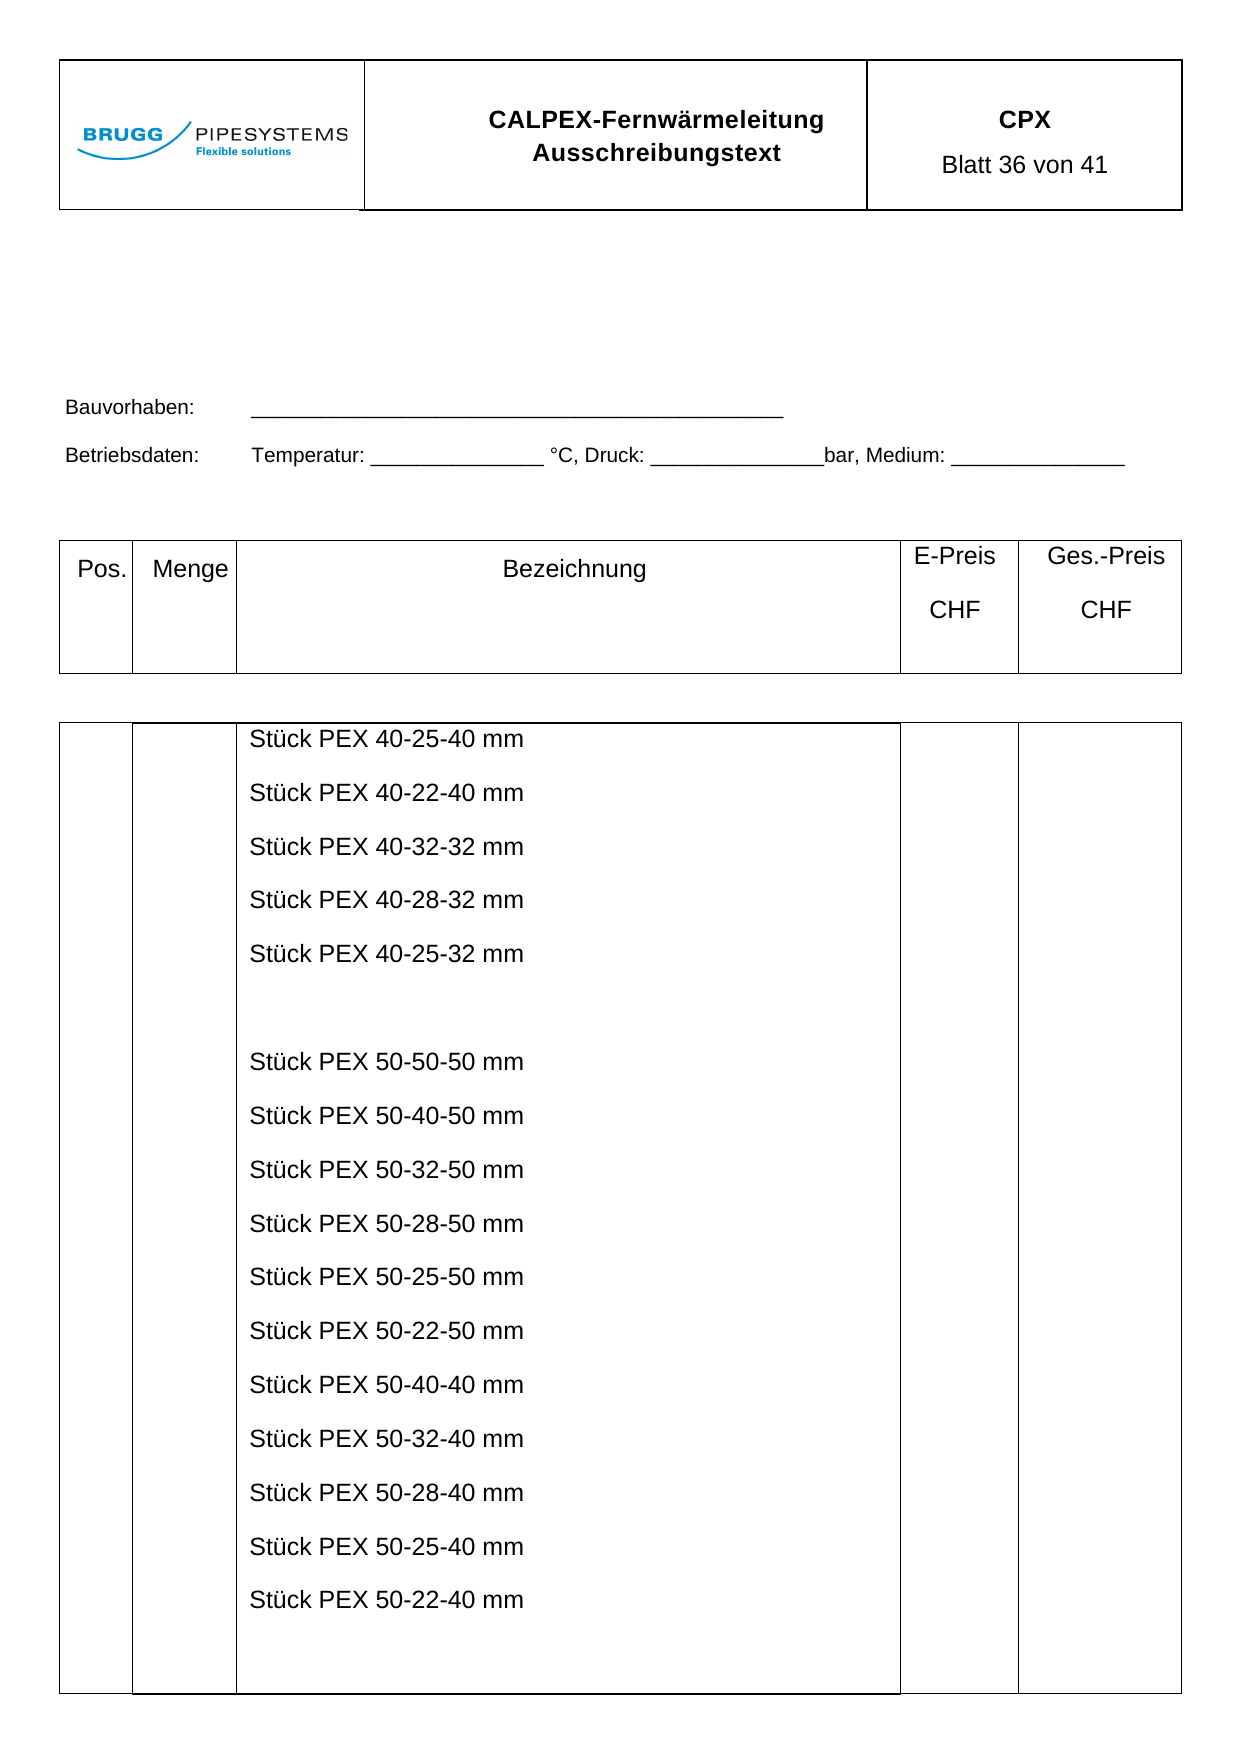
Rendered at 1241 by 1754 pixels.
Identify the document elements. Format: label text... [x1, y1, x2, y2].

table_header [901, 723, 1018, 1693]
picture [77, 121, 189, 157]
picture [135, 121, 348, 160]
table_header [1019, 723, 1181, 1693]
table_header [60, 723, 132, 1693]
table_header CALPEX -UNO T-Stück (Schraubverbindung) Stück PEX 22-22-22 mm Stück PEX 25-25-25 mm Stück PEX 28-28-28 mm Stück PEX 32-32-32 mm Stück PEX 32-28-32 mm Stück PEX 32-25-32 mm Stück PEX 32-22-32 mm Stück PEX 32-28-28 mm Stück PEX 32-25-25 mm Stück PEX 40-40-40 mm Stück PEX 40-32-40 mm Stück PEX 40-28-40 mm Stück PEX 40-25-40 mm Stück PEX 40-22-40 mm Stück PEX 40-32-32 mm Stück PEX 40-28-32 mm Stück PEX 40-25-32 mm Stück PEX 40-22-32 mm Stück PEX 50-50-50 mm Stück PEX 50-40-50 mm Stück PEX 50-32-50 mm Stück PEX 50-28-50 mm Stück PEX 50-25-50 mm Stück PEX 50-22-50 mm Stück PEX 50-40-40 mm Stück PEX 50-32-40 mm Stück PEX 50-28-40 mm Stück PEX 50-25-40 mm Stück PEX 50-22-40 mm Stück PEX 63-63-63 mm Stück PEX 63-50-63 mm Stück PEX 63-40-63 mm Stück PEX 63-32-63 mm Stück PEX 63-28-63 mm Stück PEX 63-25-63 mm Stück PEX 63-22-63 mm Stück PEX 63-50-50 mm Stück PEX 63-40-50 mm Stück PEX 63-32-50 mm Stück PEX 63-28-50 mm Stück PEX 63-25-50 mm Stück PEX 63-22-50 mm Stück PEX 75-75-75 mm Stück PEX 75-63-75 mm Stück PEX 75-50-75 mm Stück PEX 75-40-75 mm Stück PEX 75-32-75 mm Stück PEX 75-28-75 mm Stück PEX 75-25-75 mm Stück PEX 75-22-75 mm Stück PEX 75-63-63 mm Stück PEX 75-50-63 mm Stück PEX 75-40-63 mm Stück PEX 75-32-63 mm Stück PEX 75-28-63 mm Stück PEX 75-25-63 mm Stück PEX 75-22-63 mm Stück PEX 90-90-90 mm Stück PEX 90-75-90 mm Stück PEX 90-63-90 mm Stück PEX 90-50-90 mm Stück PEX 90-40-90 mm Stück PEX 90-32-90 mm Stück PEX 90-28-90 mm Stück PEX 90-25-90 mm Stück PEX 90-22-90 mm Stück PEX 90-75-75 mm Stück PEX 90-63-75 mm Stück PEX 90-50-75 mm Stück PEX 90-40-75 mm Stück PEX 90-32-75 mm Stück PEX 90-28-75 mm Stück PEX 90-25-75 mm Stück PEX 110-110-110 mm Stück PEX 110-90-110 mm Stück PEX 110-75-110 mm Stück PEX 110-63-110 mm Stück PEX 110-50-110 mm Stück PEX 110-40-110 mm Stück PEX 110-32-110 mm Stück PEX 110-28-110 mm Stück PEX 110-25-110 mm Stück PEX 110-22-110 mm Stück PEX 110-90-90 mm Stück PEX 110-75-90 mm Stück PEX 110-63-90 mm Stück PEX 110-50-90 mm Stück PEX 110-40-90 mm Stück PEX 110-32-90 mm Stück PEX 110-28-90 mm Stück PEX 110-25-90 mm Stück PEX 110-22-90 mm CALPEX -UNO T-Stück (Pressverbindung) Stück PEX 22-22-22 mm Stück PEX 25-25-25 mm Stück PEX 28-28-28 mm Stück PEX 32-32-32 mm Stück PEX 32-28-32 mm Stück PEX 32-25-32 mm Stück PEX 32-22-32 mm Stück PEX 32-28-28 mm Stück PEX 32-25-25 mm Stück PEX 40-40-40 mm Stück PEX 40-32-40 mm Stück PEX 40-28-40 mm Stück PEX 40-25-40 mm Stück PEX 40-22-40 mm Stück PEX 40-32-32 mm Stück PEX 40-28-32 mm Stück PEX 40-25-32 mm Stück PEX 50-50-50 mm Stück PEX 50-40-50 mm Stück PEX 50-32-50 mm Stück PEX 50-28-50 mm Stück PEX 50-25-50 mm Stück PEX 50-22-50 mm Stück PEX 50-40-40 mm Stück PEX 50-32-40 mm Stück PEX 50-28-40 mm Stück PEX 50-25-40 mm Stück PEX 50-22-40 mm Stück PEX 63-63-63 mm Stück PEX 63-50-63 mm Stück PEX 63-40-63 mm Stück PEX 63-32-63 mm Stück PEX 63-28-63 mm Stück PEX 63-25-63 mm Stück PEX 63-22-63 mm Stück PEX 63-50-50 mm Stück PEX 63-40-50 mm Stück PEX 63-32-50 mm Stück PEX 63-28-50 mm Stück PEX 63-25-50 mm Stück PEX 63-22-50 mm Stück PEX 75-75-75 mm Stück PEX 75-63-75 mm Stück PEX 75-50-75 mm Stück PEX 75-40-75 mm Stück PEX 75-32-75 mm Stück PEX 75-28-75 mm Stück PEX 75-25-75 mm Stück PEX 75-22-75 mm Stück PEX 75-63-63 mm Stück PEX 75-50-63 mm Stück PEX 75-40-63 mm Stück PEX 75-32-63 mm Stück PEX 75-28-63 mm Stück PEX 75-25-63 mm Stück PEX 75-22-63 mm Stück PEX 90-90-90 mm Stück PEX 90-75-90 mm Stück PEX 90-63-90 mm Stück PEX 90-50-90 mm Stück PEX 90-40-90 mm Stück PEX 90-32-90 mm Stück PEX 90-28-90 mm Stück PEX 90-25-90 mm Stück PEX 90-22-90 mm Stück PEX 90-75-75 mm Stück PEX 90-63-75 mm Stück PEX 90-50-75 mm Stück PEX 90-40-75 mm Stück PEX 90-32-75 mm Stück PEX 90-28-75 mm Stück PEX 90-25-75 mm Stück PEX 90-22-75 mm Stück PEX 110-110-110 mm Stück PEX 110-90-110 mm Stück PEX 110-75-110 mm Stück PEX 110-63-110 mm Stück PEX 110-50-110 mm Stück PEX 110-40-110 mm Stück PEX 110-32-110 mm Stück PEX 110-28-110 mm Stück PEX 110-25-110 mm Stück PEX 110-22-110 mm Stück PEX 110-90-90 mm Stück PEX 110-75-90 mm Stück PEX 110-63-90 mm Stück PEX 110-50-90 mm Stück PEX 110-40-90 mm Stück PEX 110-32-90 mm Stück PEX 110-28-90 mm Stück PEX 110-25-90 mm Stück PEX 110-22-90 mm Stück PEX 125-125-125 mm Stück PEX 125-110-125 mm Stück PEX 125-90-125 mm Stück PEX 125-75-125 mm Stück PEX 125-63-125 mm Stück PEX 125-50-125 mm Stück PEX 125-40-125 mm Stück PEX 125-32-125 mm Stück PEX 125-25-125 mm Stück PEX 140-140-140 mm* Stück PEX 140-125-140mm* Stück PEX 140-110-140mm* Stück PEX 140-90-140mm* Stück PEX 140-75-140mm* Stück PEX 140-63-140mm* Stück PEX 140-50-140mm* Stück PEX 140-40-140mm* Stück PEX 140-32-140mm* Stück PEX 140-25-140mm* Stück PEX 160-160-160 mm* Stück PEX 160-125-160 mm* Stück PEX 160-110-160 mm* Stück PEX 160-90-160 mm* Stück PEX 160-75-160 mm* Stück PEX 160-63-160 mm* Stück PEX 160-50-160 mm* Stück PEX 160-40-160 mm* Stück PEX 160-32-160 mm* Stück PEX 160-25-160 mm* * Die Dimensionen 140 / 160 mm werden komplett vorisoliert geliefert CALPEX -Hosenrohr Vorgedämmtes längswasserdichtes Verbindungselement zwischen zwei Einzelrohren und einem CALPEX-DUO-Rohr. CALPEX -DUO auf CALPEX -UNO Mediumrohr (PE-Xa) passend für Stück 25+25/91 auf je 1 x 25/76 Stück 25+25/111 auf je 1 x 25/91 PLUS Stück 32+32/111 auf je 1x 32/76 Stück 32+32/126 auf je 1 x 32/91 PLUS Stück 40+40/126 auf je 1 x 40/91 Stück 40+40/142 auf je 1 x 40/111 PLUS Stück 50+50/162 auf je 1 x 50/111 Stück 50+50/182 auf je 1 x 50/126 PLUS Stück 63+63/182 auf je 1 x 63/126 Stück 63+63/202 auf je 1 x 63/142 PLUS Stück 75+75/202 auf je 1 x 75/142 PLUS Hosenrohr CALPEX -KMR Kunststoffmantelrohr auf CALPEX -DUO Mediumrohr Stahl St 37.0 passend für Stück 2 x 26.9-110 auf 25+25/91 (Reduziermuffe) Stück 2 x 33.7-110 auf 32+32/111 Stück 2 x 42.4-125 auf 40+40/126 Stück 2 x 48.3-125 auf 50+50/162 Stück 2 x 60.3-140 auf 63+63/182 Mietbares Werkzeug für Pressverbinder Dimensionen: ø 22 – 40 mm (Heizung / Sanitär) Werkzeug für die Dimensionen ø 22 – 40, bestehend aus: Werkzeugkoffer, Aufweitwerkzeug und Verpresswerkzeug 1 Set Mietbares Werkzeug-Set für Pressverbinder Dimensionen: ø 50 – 110 mm Set bestehend aus: 2 Werkzeugkoffern 1 Werkzeugkoffer mit Aufweitwerkzeug ø 50 - 110 1 Werkzeugkoffer mit Verpresswerkzeug ø 50 - 110 beide Werkzeugkoffer sind notwendig 1 Set Mietbares Werkzeug-Set für Pressverbinder Dimensionen: ø 125 – 160 mm Set bestehend aus: 2 Werkzeugkoffern 1 Werkzeugkoffer mit Aufweitwerkzeug ø 125 und 150 1 Werkzeugkoffer mit Aufweitwerkzeug ø 140 1 Werkzeugkoffer mit Verpresswerkzeug ø 125 und 150 beide Werkzeugkoffer sind notwendig 1 Set Sanitär CALPEX -Fernwärmeleitung Sanitär Standard Verbundsystem gemäss EN 15632 -1 /-2 geeignet bis: max. 95°C (gleitend) max. 80°C Dauerbetriebstemperatur max. 10 bar Betriebsdruck bestehend aus: Mediumrohr aus vernetztem Polyethylen (PE-Xa) mit Sauerstoff-Diffusionssperre (EVOH), Dämmung aus kontinuierlich hergestelltem FCKW-freiem, CO2 getriebenen flexiblen Polyurethan-Hochdruckschaum (längswasserdicht), PE-Folie und einem sinusförmig gewellten, nahtlos aufextrudierten, Polyethylen (LLD-PE) Außenmantel inklusive Werksprüfung. Lieferung auf Trommeln oder in Ringen. Einzelrohrleitung CALPEX -UNO Lfd. m CALPEX 22/76 DN 16 Lfd. m CALPEX 28/76 DN 20 Lfd. m CALPEX 32/76 DN 25 Lfd. m CALPEX 40/91 DN 32 Lfd. m CALPEX 50/111 DN 40 Lfd. m CALPEX 63/126 DN 50 Duorohrleitung CALPEX -DUO Lfd. m CALPEX 28+22/91 DN 20+16 Lfd. m CALPEX 32+22/111 DN 25+16 Lfd. m CALPEX 40+28/126 DN 32+20 Lfd. m CALPEX 50+32/126 DN 40+25 CALPEX-Fernwärmeleitung Sanitär mit Heizbandkanal für Warmwasserbegleitung oder Frostschutz Verbundsystem gemäss EN 15632 -1 /-2 geeignet bis: max. 95°C (gleitend) max. 80°C Dauerbetriebstemperatur max. 10 bar Betriebsdruck bestehend aus Mediumrohr aus vernetztem Polyethylen (PE-Xa) mit Sauerstoff-Diffusionssperre (EVOH), eingeschäumten Heizbandkanal, Dämmung aus kontinuierlich hergestelltem FCKW-Freien, CO2 getriebenem flexiblen Polyurethan-Hochdruckschaum (längswasserdicht), PE-Folie und einem sinusförmig gewellten, nahtlos aufextrudierten Polyethylen (LLD-PE) Aussenmantel inklusive Werksprüfung. Lieferung auf Trommeln oder Ringen. Einzelrohrleitung CALPEX -UNO mit Heizbandkabel Lfd. m CALPEX 32/111 DN 25 Lfd. m CALPEX 40/126 DN 32 Lfd. m CALPEX 50/126 DN 40 CALPEX -Hauseinführungsbogen 90° Schenkellänge 1,1 x 1,6 m längswasserdicht Mediumrohr aus vernetztem Polyethylen (PE-Xa) mit Sauerstoff-Diffusionssperre (EVOH), Dämmung aus 100% FCKW-freiem CO2 getriebenem Polyurethan Hochdruckschaum, PE-Folie und Schutzmantel aus PE-HD. Bogen CALPEX -UNO Stück CALPEX 22/76 DN 16 Stück CALPEX 28/76 DN 20 Stück CALPEX 32/76 DN 25 Stück CALPEX 40/91 DN 32 Stück CALPEX 50/111 DN 40 Stück CALPEX 63/126 DN 50 [237, 724, 900, 1693]
picture [77, 151, 102, 160]
table_header [133, 724, 236, 1693]
